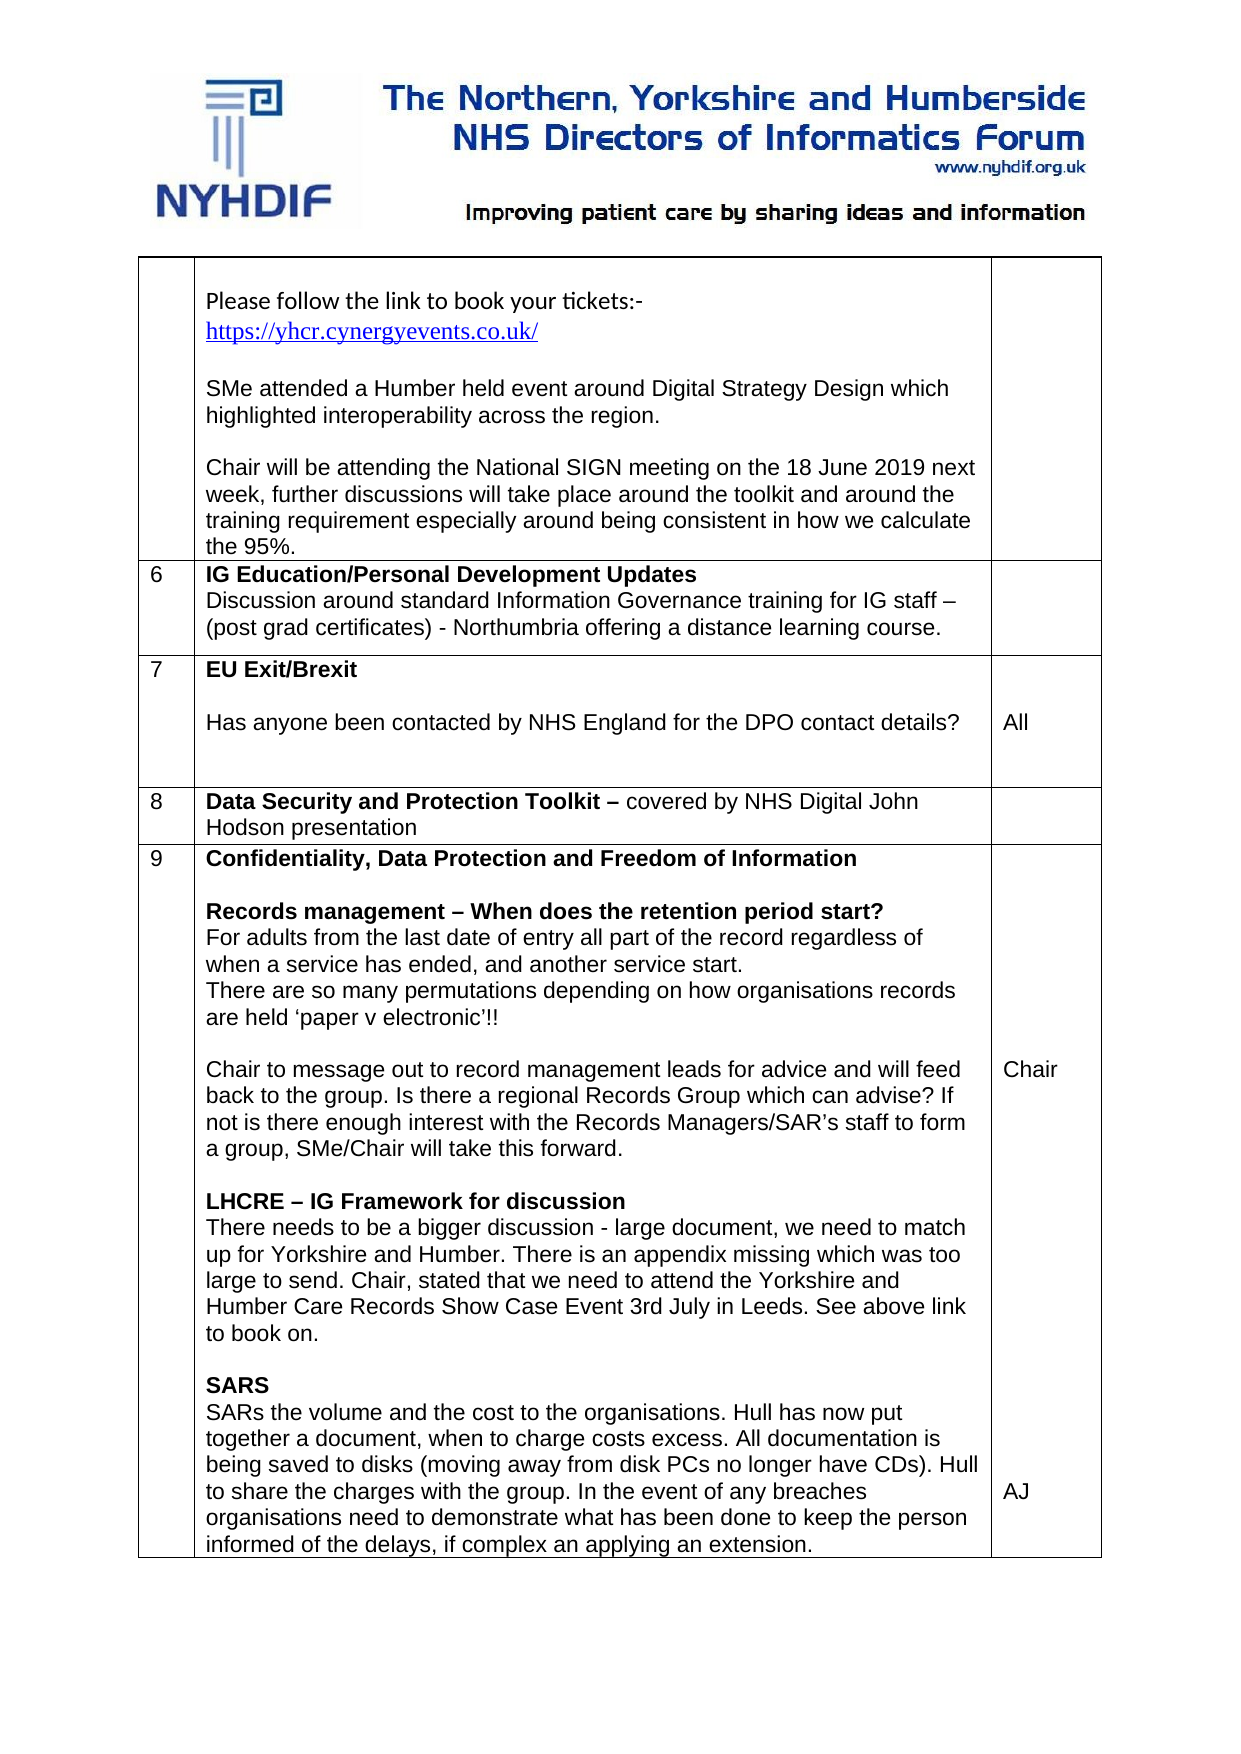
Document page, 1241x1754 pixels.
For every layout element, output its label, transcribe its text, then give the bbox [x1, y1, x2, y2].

table_cell IG Education/Personal Development Updates Discussion around standard Information Governance training for IG staff –(post grad certificates) - Northumbria offering a distance learning course. [195, 561, 991, 655]
table_cell Data Security and Protection Toolkit – covered by NHS Digital John Hodson presentation [195, 788, 991, 844]
table_cell [992, 561, 1101, 655]
table_cell Confidentiality, Data Protection and Freedom of Information Records management – When does the retention period start? For adults from the last date of entry all part of the record regardless of when a service has ended, and another service start. There are so many permutations depending on how organisations records are held ‘paper v electronic’!! Chair to message out to record management leads for advice and will feed back to the group. Is there a regional Records Group which can advise? If not is there enough interest with the Records Managers/SAR’s staff to form a group, SMe/Chair will take this forward. LHCRE – IG Framework for discussion There needs to be a bigger discussion - large document, we need to match up for Yorkshire and Humber. There is an appendix missing which was too large to send. Chair, stated that we need to attend the Yorkshire and Humber Care Records Show Case Event 3rd July in Leeds. See above link to book on. SARS SARs the volume and the cost to the organisations. Hull has now put together a document, when to charge costs excess. All documentation is being saved to disks (moving away from disk PCs no longer have CDs). Hull to share the charges with the group. In the event of any breaches organisations need to demonstrate what has been done to keep the person informed of the delays, if complex an applying an extension. [195, 845, 991, 1557]
table_cell EU Exit/Brexit Has anyone been contacted by NHS England for the DPO contact details? [195, 656, 991, 787]
table_cell [992, 258, 1101, 560]
table_cell 7 [139, 656, 194, 787]
table_cell 5 [139, 258, 194, 560]
picture [150, 73, 1091, 229]
table_cell Chair AJ [992, 845, 1101, 1557]
table_cell [992, 788, 1101, 844]
table_cell 6 [139, 561, 194, 655]
table_cell 8 [139, 788, 194, 844]
table_cell All [992, 656, 1101, 787]
table_cell 9 [139, 845, 194, 1557]
